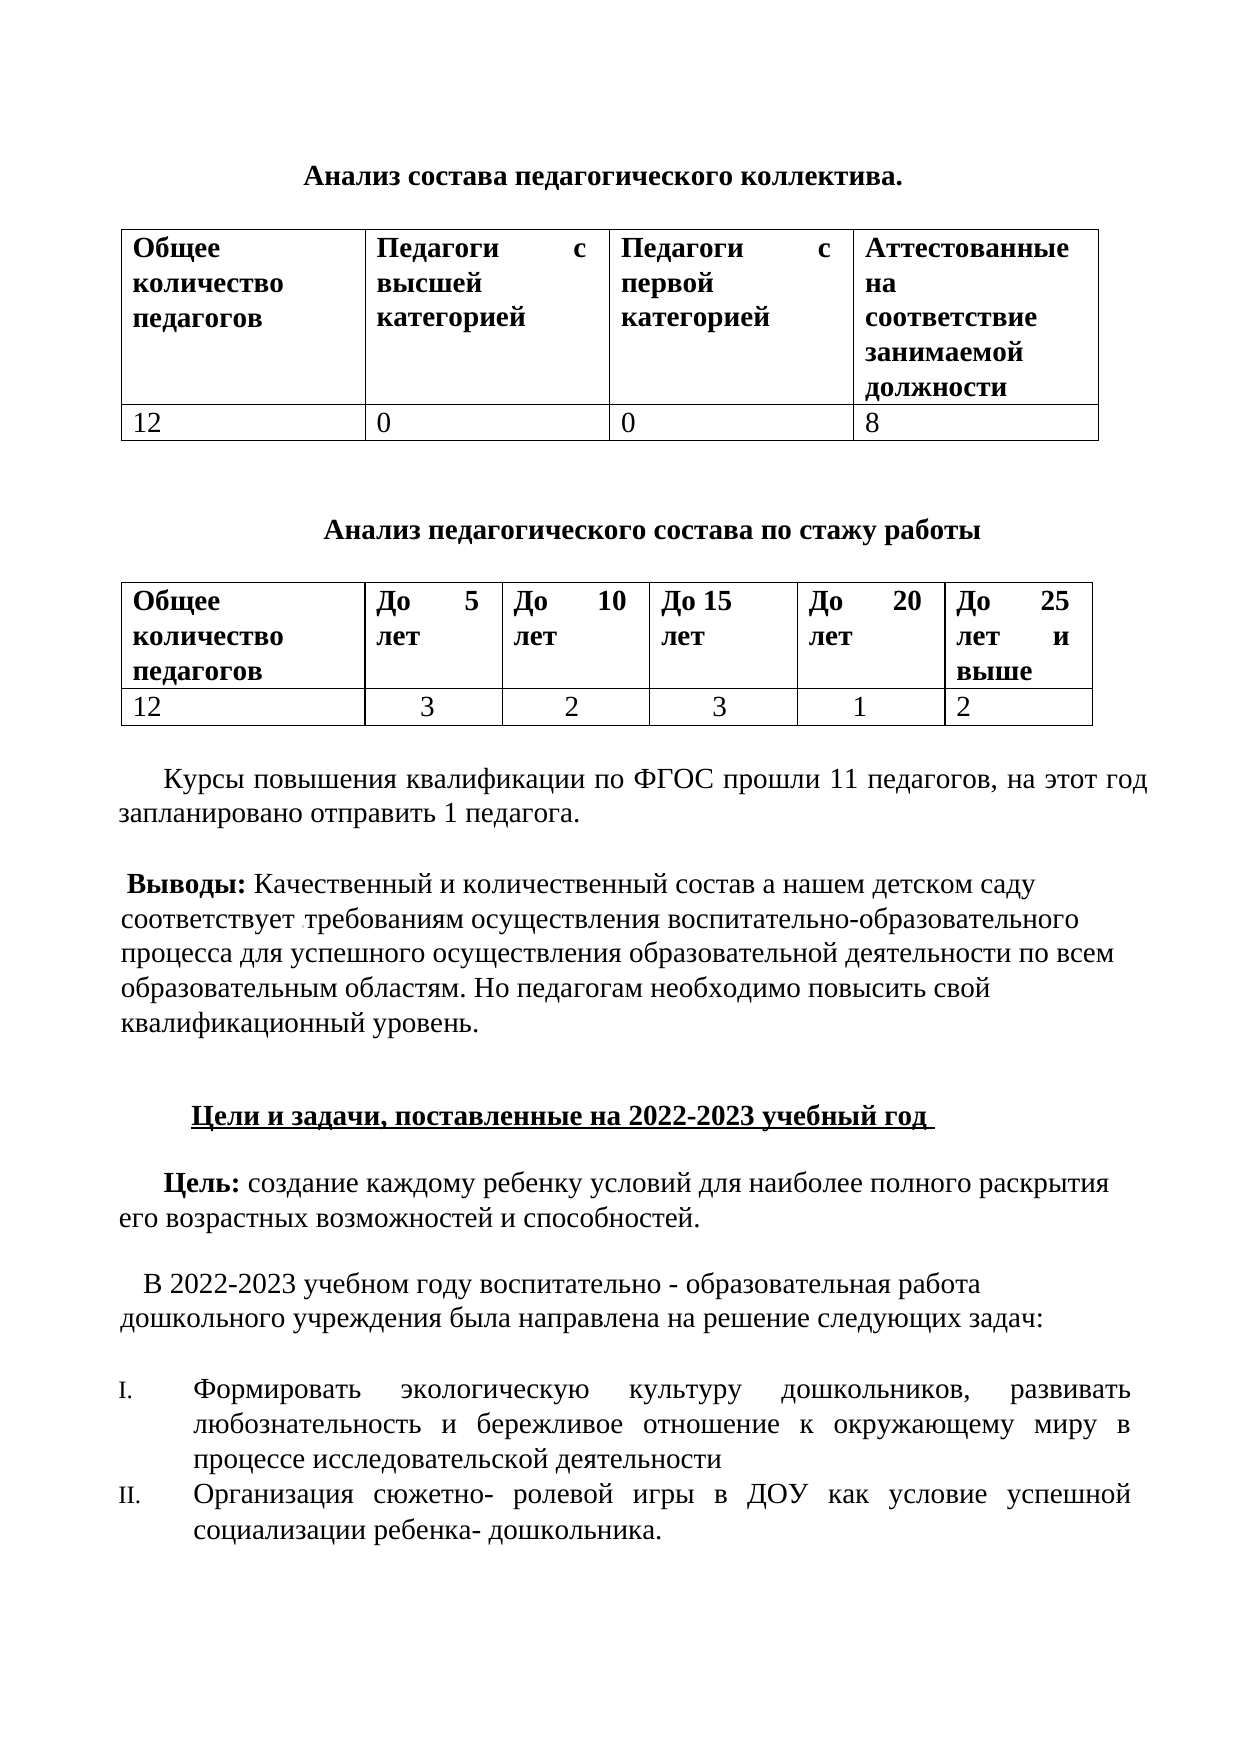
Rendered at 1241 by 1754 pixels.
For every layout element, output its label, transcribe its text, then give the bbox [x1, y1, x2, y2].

table_cell 0 [610, 405, 853, 440]
text Выводы: Качественный и количественный состав а нашем детском саду соответствует требованиям осуществления воспитательно-образовательного процесса для успешного осуществления образовательной деятельности по всем образовательным областям. Но педагогам необходимо повысить свой квалификационный уровень. [121, 866, 1149, 1039]
table_header До 25 лет и выше [946, 583, 1092, 688]
table_header Педагоги с первой категорией [610, 230, 853, 404]
table_header До 20 лет [798, 583, 944, 688]
table_cell 8 [854, 405, 1098, 440]
table_header Общее количество педагогов [122, 583, 364, 688]
table_cell 0 [366, 405, 609, 440]
subtitle Цели и задачи, поставленные на 2022-2023 учебный год [191, 1098, 1078, 1132]
list Формировать экологическую культуру дошкольников, развивать любознательность и бережливое отношение к окружающему миру в процессе исследовательской деятельности [118, 1371, 1132, 1475]
table_header До 10 лет [503, 583, 649, 688]
text Анализ педагогического состава по стажу работы [121, 512, 1140, 545]
table_header Аттестованные на соответствие занимаемой должности [854, 230, 1098, 404]
table_header Педагоги с высшей категорией [366, 230, 609, 404]
table_header До 5 лет [366, 583, 502, 688]
table_header Общее количество педагогов [122, 230, 365, 404]
text Анализ состава педагогического коллектива. [121, 158, 1140, 192]
table_header До 15 лет [650, 583, 797, 688]
table_cell 12 [122, 689, 364, 724]
table_cell 2 [503, 689, 649, 724]
table_cell 12 [122, 405, 365, 440]
table_cell 2 [946, 689, 1092, 724]
list Организация сюжетно- ролевой игры в ДОУ как условие успешной социализации ребенка- дошкольника. [118, 1477, 1132, 1545]
text Цель: создание каждому ребенку условий для наиболее полного раскрытия его возрастных возможностей и способностей. [119, 1166, 1148, 1234]
table_cell 1 [798, 689, 944, 724]
text В 2022-2023 учебном году воспитательно - образовательная работа дошкольного учреждения была направлена на решение следующих задач: [120, 1266, 1148, 1334]
table_cell 3 [650, 689, 797, 724]
table_cell 3 [366, 689, 502, 724]
text Курсы повышения квалификации по ФГОС прошли 11 педагогов, на этот год запланировано отправить 1 педагога. [118, 761, 1149, 829]
